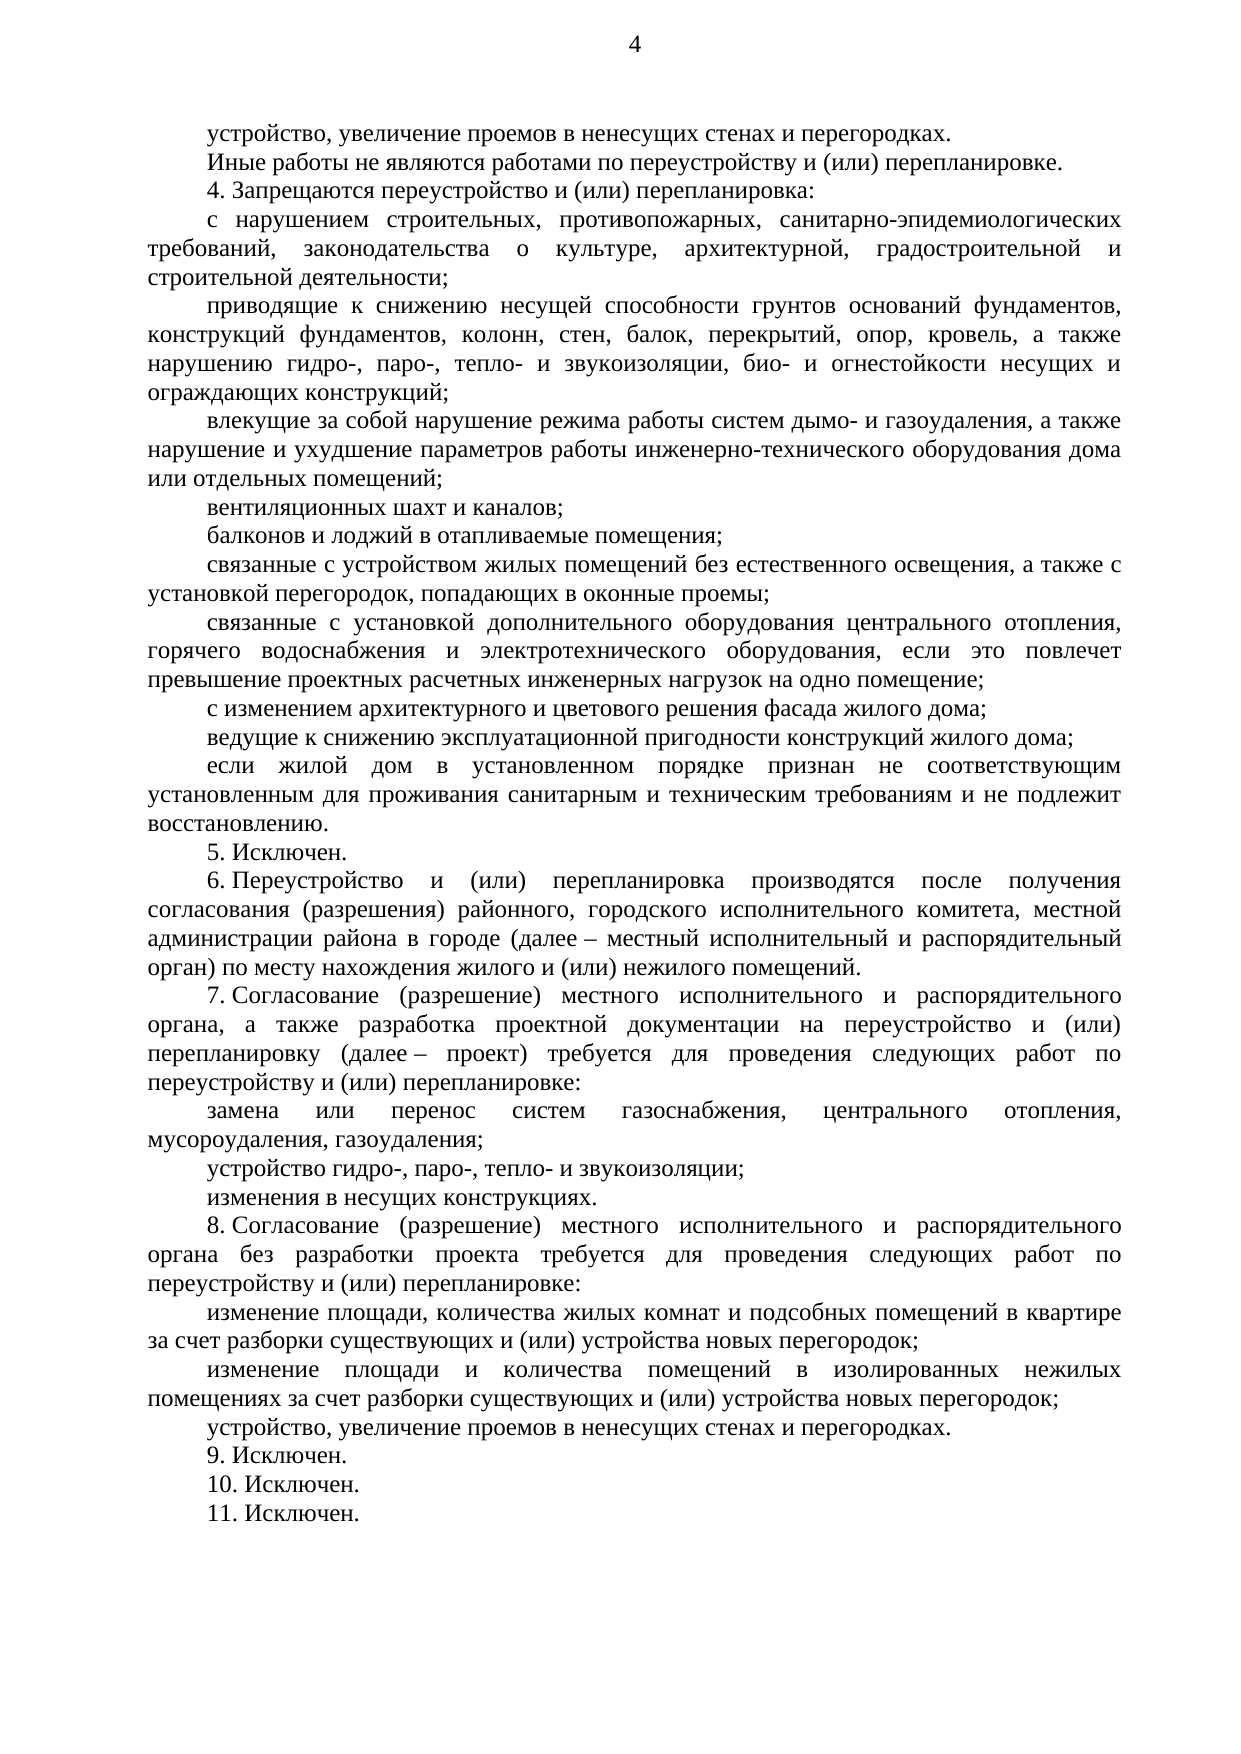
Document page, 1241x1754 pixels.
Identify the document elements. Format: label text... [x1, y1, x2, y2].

text устройство, увеличение проемов в ненесущих стенах и перегородках. [147, 1412, 1122, 1441]
text 9. Исключен. [147, 1441, 1122, 1469]
text приводящие к снижению несущей способности грунтов оснований фундаментов, конструкций фундаментов, колонн, стен, балок, перекрытий, опор, кровель, а также нарушению гидро-, паро-, тепло- и звукоизоляции, био- и огнестойкости несущих и ограждающих конструкций; [147, 291, 1122, 406]
text связанные с установкой дополнительного оборудования центрального отопления, горячего водоснабжения и электротехнического оборудования, если это повлечет превышение проектных расчетных инженерных нагрузок на одно помещение; [147, 607, 1122, 693]
text изменение площади, количества жилых комнат и подсобных помещений в квартире за счет разборки существующих и (или) устройства новых перегородок; [147, 1297, 1122, 1354]
text ведущие к снижению эксплуатационной пригодности конструкций жилого дома; [147, 722, 1122, 751]
text связанные с устройством жилых помещений без естественного освещения, а также с установкой перегородок, попадающих в оконные проемы; [147, 549, 1122, 607]
text с нарушением строительных, противопожарных, санитарно-эпидемиологических требований, законодательства о культуре, архитектурной, градостроительной и строительной деятельности; [147, 204, 1122, 291]
text 7. Согласование (разрешение) местного исполнительного и распорядительного органа, а также разработка проектной документации на переустройство и (или) перепланировку (далее – проект) требуется для проведения следующих работ по переустройству и (или) перепланировке: [147, 981, 1122, 1096]
text балконов и лоджий в отапливаемые помещения; [147, 521, 1122, 549]
text изменение площади и количества помещений в изолированных нежилых помещениях за счет разборки существующих и (или) устройства новых перегородок; [147, 1354, 1122, 1412]
text Иные работы не являются работами по переустройству и (или) перепланировке. [147, 147, 1122, 176]
text изменения в несущих конструкциях. [147, 1182, 1122, 1211]
text если жилой дом в установленном порядке признан не соответствующим установленным для проживания санитарным и техническим требованиям и не подлежит восстановлению. [147, 751, 1122, 837]
text вентиляционных шахт и каналов; [147, 492, 1122, 521]
text влекущие за собой нарушение режима работы систем дымо- и газоудаления, а также нарушение и ухудшение параметров работы инженерно-технического оборудования дома или отдельных помещений; [147, 406, 1122, 492]
text 4. Запрещаются переустройство и (или) перепланировка: [147, 176, 1122, 204]
text 10. Исключен. [147, 1469, 1122, 1498]
text устройство гидро-, паро-, тепло- и звукоизоляции; [147, 1153, 1122, 1182]
text с изменением архитектурного и цветового решения фасада жилого дома; [147, 693, 1122, 722]
text устройство, увеличение проемов в ненесущих стенах и перегородках. [147, 118, 1122, 147]
text замена или перенос систем газоснабжения, центрального отопления, мусороудаления, газоудаления; [147, 1096, 1122, 1153]
text 11. Исключен. [147, 1498, 1122, 1527]
text 5. Исключен. [147, 837, 1122, 866]
text 6. Переустройство и (или) перепланировка производятся после получения согласования (разрешения) районного, городского исполнительного комитета, местной администрации района в городе (далее – местный исполнительный и распорядительный орган) по месту нахождения жилого и (или) нежилого помещений. [147, 866, 1122, 981]
text 8. Согласование (разрешение) местного исполнительного и распорядительного органа без разработки проекта требуется для проведения следующих работ по переустройству и (или) перепланировке: [147, 1211, 1122, 1297]
